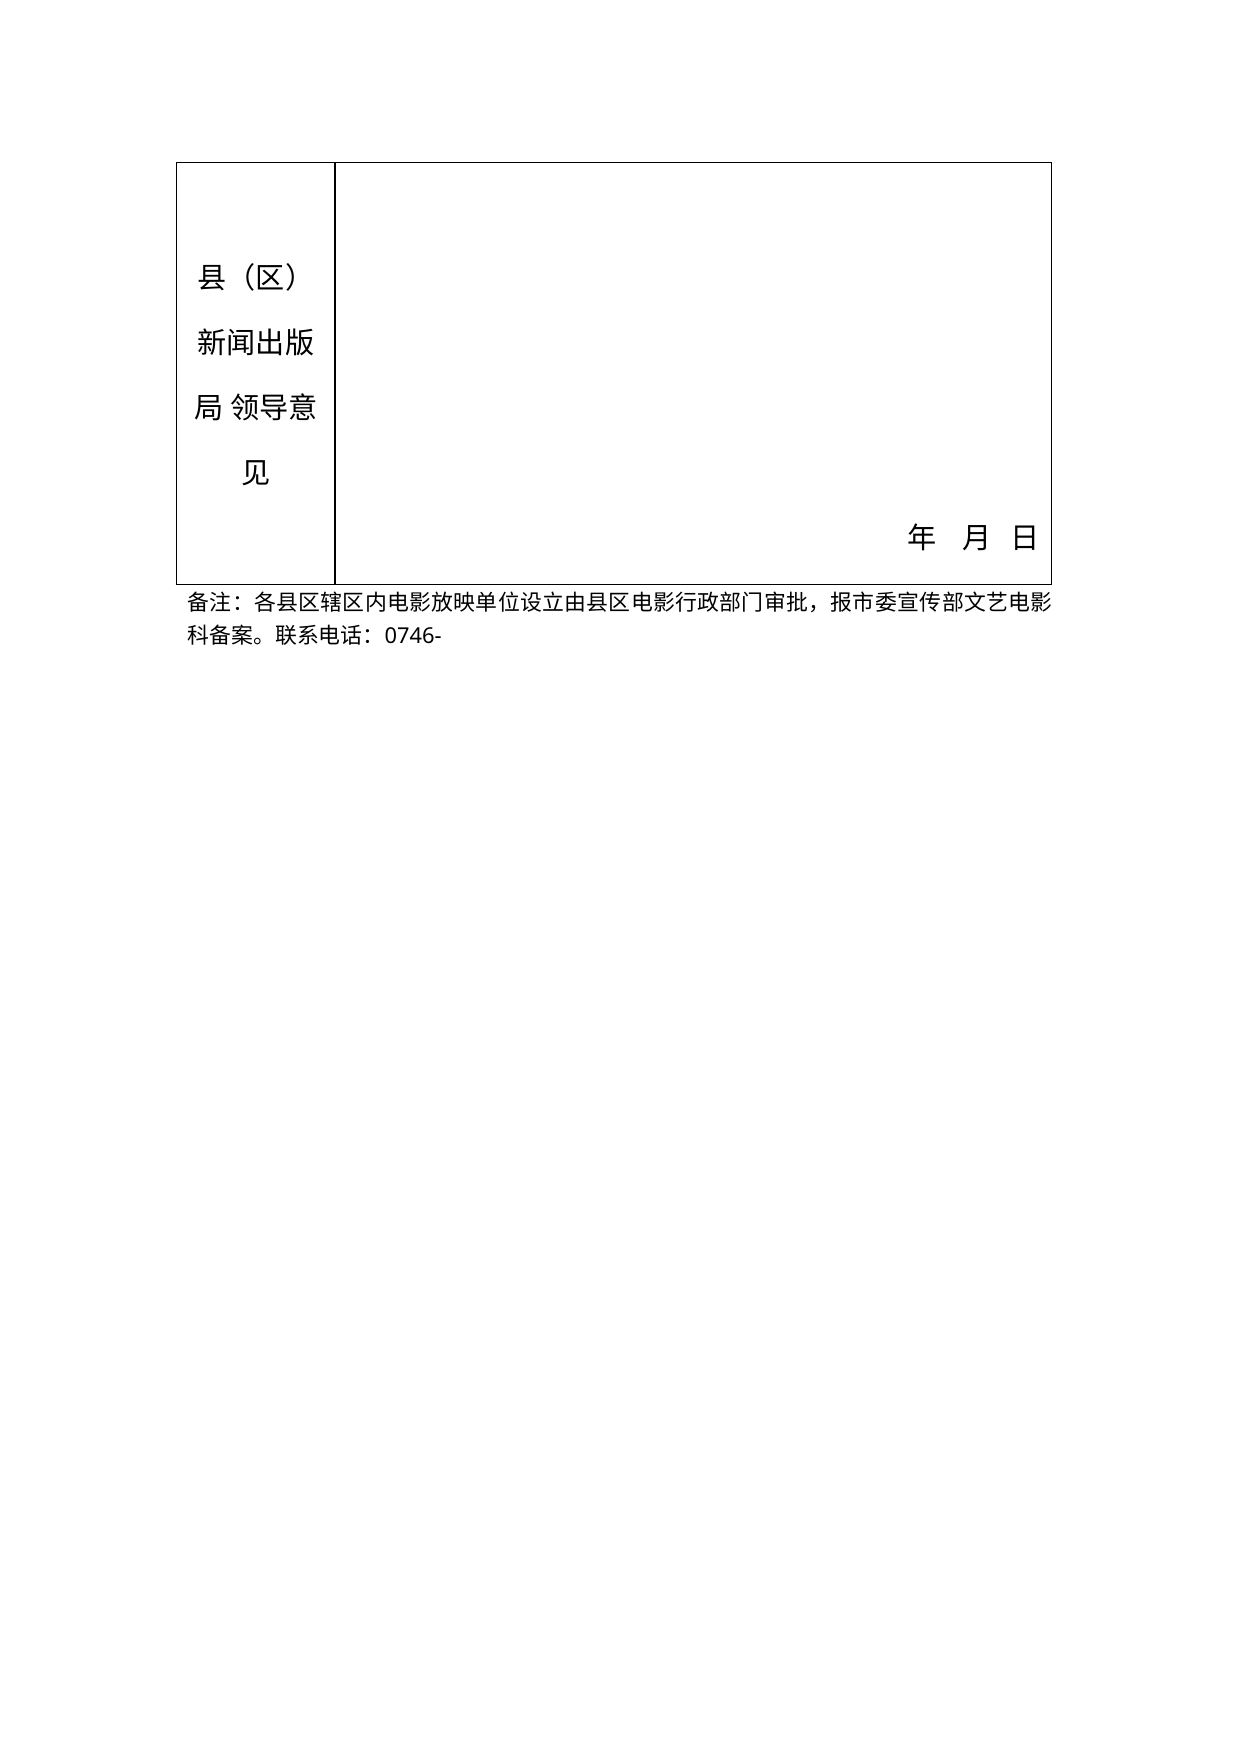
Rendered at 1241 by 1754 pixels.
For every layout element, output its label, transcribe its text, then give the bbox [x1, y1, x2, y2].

text 备注：各县区辖区内电影放映单位设立由县区电影行政部门审批，报市委宣传部文艺电影科备案。联系电话：0746- [187, 585, 1053, 650]
table_cell 年 月 日 [336, 163, 1051, 584]
table_cell 县（区）新闻出版局 领导意见 [177, 163, 334, 584]
